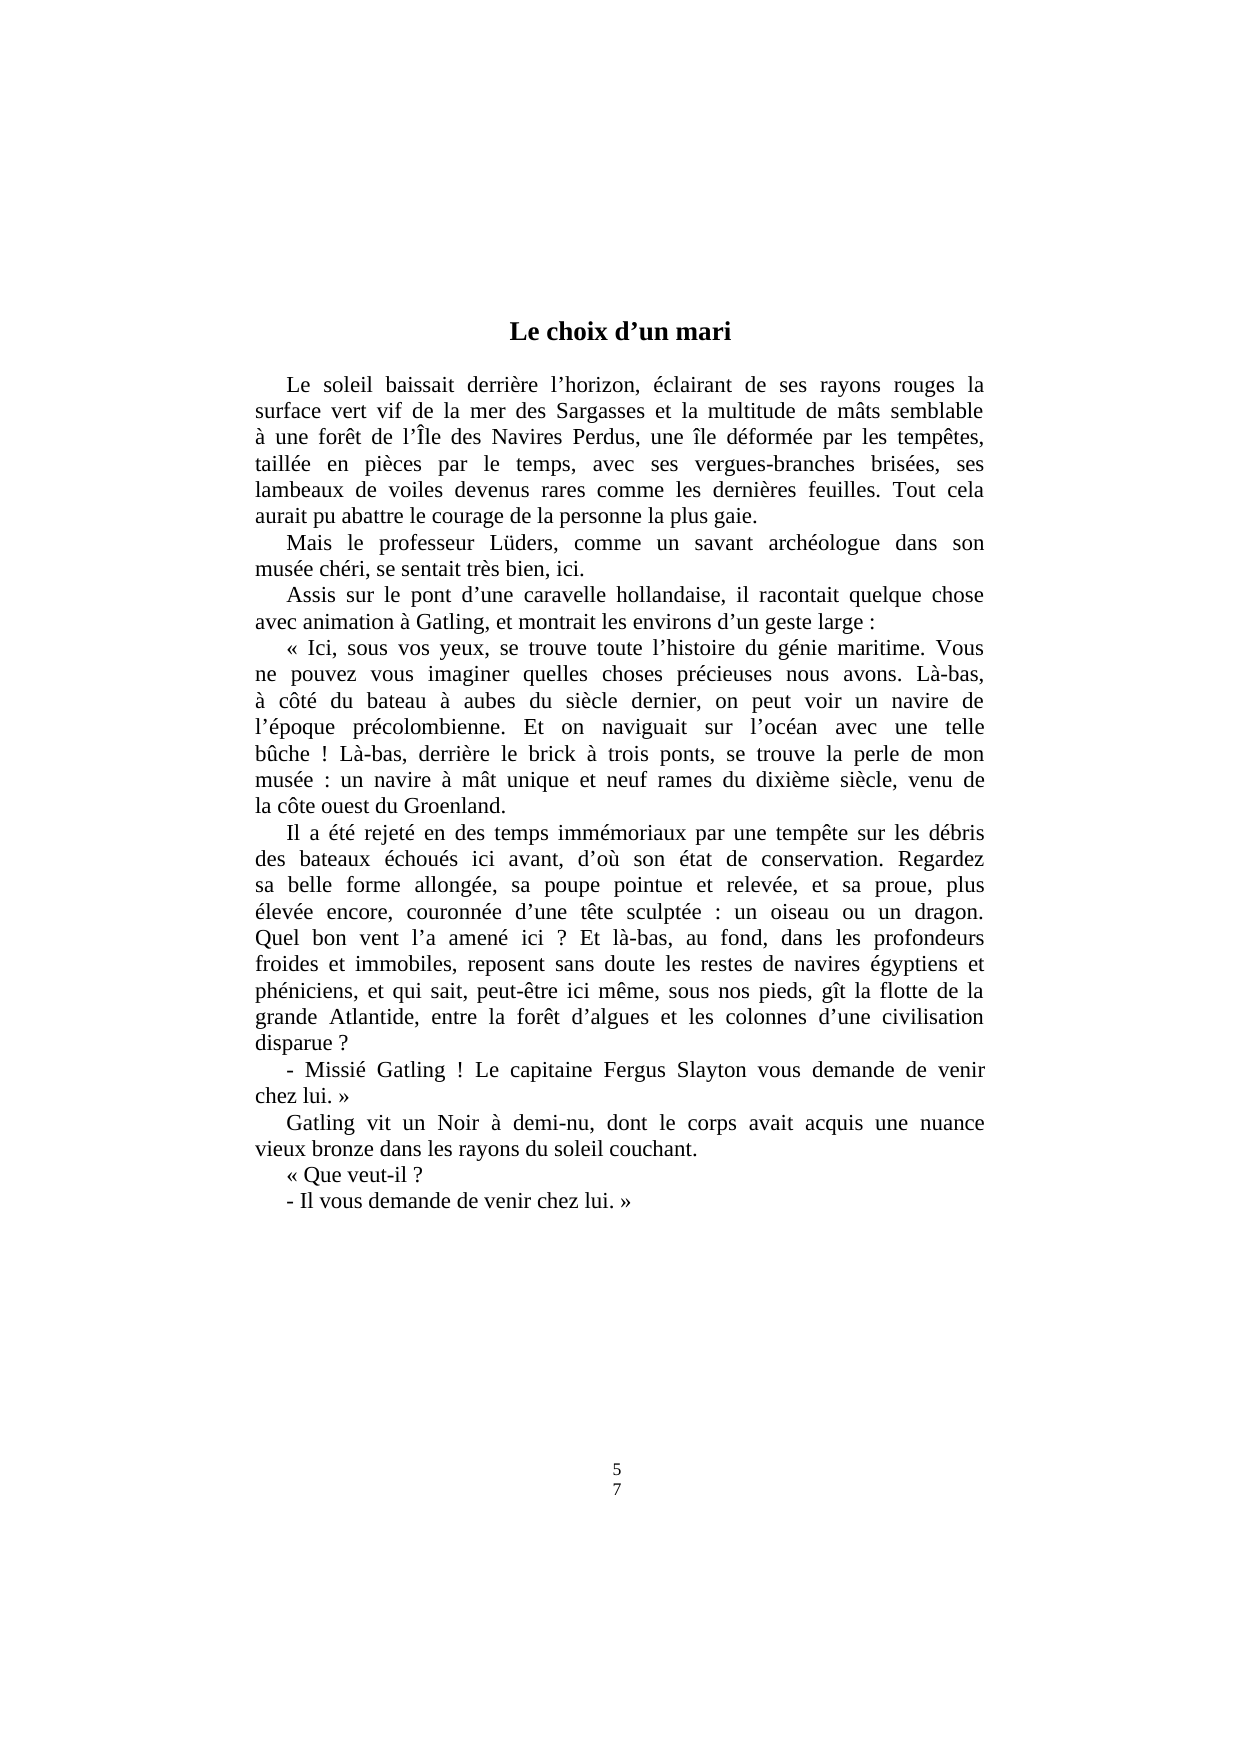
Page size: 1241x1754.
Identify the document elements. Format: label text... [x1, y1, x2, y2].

text Assis sur le pont d’une caravelle hollandaise, il racontait quelque chose avec animation à Gatling, et montrait les environs d’un geste large : [255, 581, 986, 634]
text « Que veut-il ? [255, 1161, 986, 1188]
text Le soleil baissait derrière l’horizon, éclairant de ses rayons rouges la surface vert vif de la mer des Sargasses et la multitude de mâts semblable à une forêt de l’Île des Navires Perdus, une île déformée par les tempêtes, taillée en pièces par le temps, avec ses vergues-branches brisées, ses lambeaux de voiles devenus rares comme les dernières feuilles. Tout cela aurait pu abattre le courage de la personne la plus gaie. [255, 371, 986, 529]
text Gatling vit un Noir à demi-nu, dont le corps avait acquis une nuance vieux bronze dans les rayons du soleil couchant. [255, 1108, 986, 1161]
text « Ici, sous vos yeux, se trouve toute l’histoire du génie maritime. Vous ne pouvez vous imaginer quelles choses précieuses nous avons. Là-bas, à côté du bateau à aubes du siècle dernier, on peut voir un navire de l’époque précolombienne. Et on naviguait sur l’océan avec une telle bûche ! Là-bas, derrière le brick à trois ponts, se trouve la perle de mon musée : un navire à mât unique et neuf rames du dixième siècle, venu de la côte ouest du Groenland. [255, 634, 986, 819]
text Il a été rejeté en des temps immémoriaux par une tempête sur les débris des bateaux échoués ici avant, d’où son état de conservation. Regardez sa belle forme allongée, sa poupe pointue et relevée, et sa proue, plus élevée encore, couronnée d’une tête sculptée : un oiseau ou un dragon. Quel bon vent l’a amené ici ? Et là-bas, au fond, dans les profondeurs froides et immobiles, reposent sans doute les restes de navires égyptiens et phéniciens, et qui sait, peut-être ici même, sous nos pieds, gît la flotte de la grande Atlantide, entre la forêt d’algues et les colonnes d’une civilisation disparue ? [255, 819, 986, 1056]
text Mais le professeur Lüders, comme un savant archéologue dans son musée chéri, se sentait très bien, ici. [255, 529, 986, 581]
text - Il vous demande de venir chez lui. » [255, 1188, 986, 1214]
text Le choix d’un mari [255, 318, 986, 346]
text - Missié Gatling ! Le capitaine Fergus Slayton vous demande de venir chez lui. » [255, 1056, 986, 1108]
